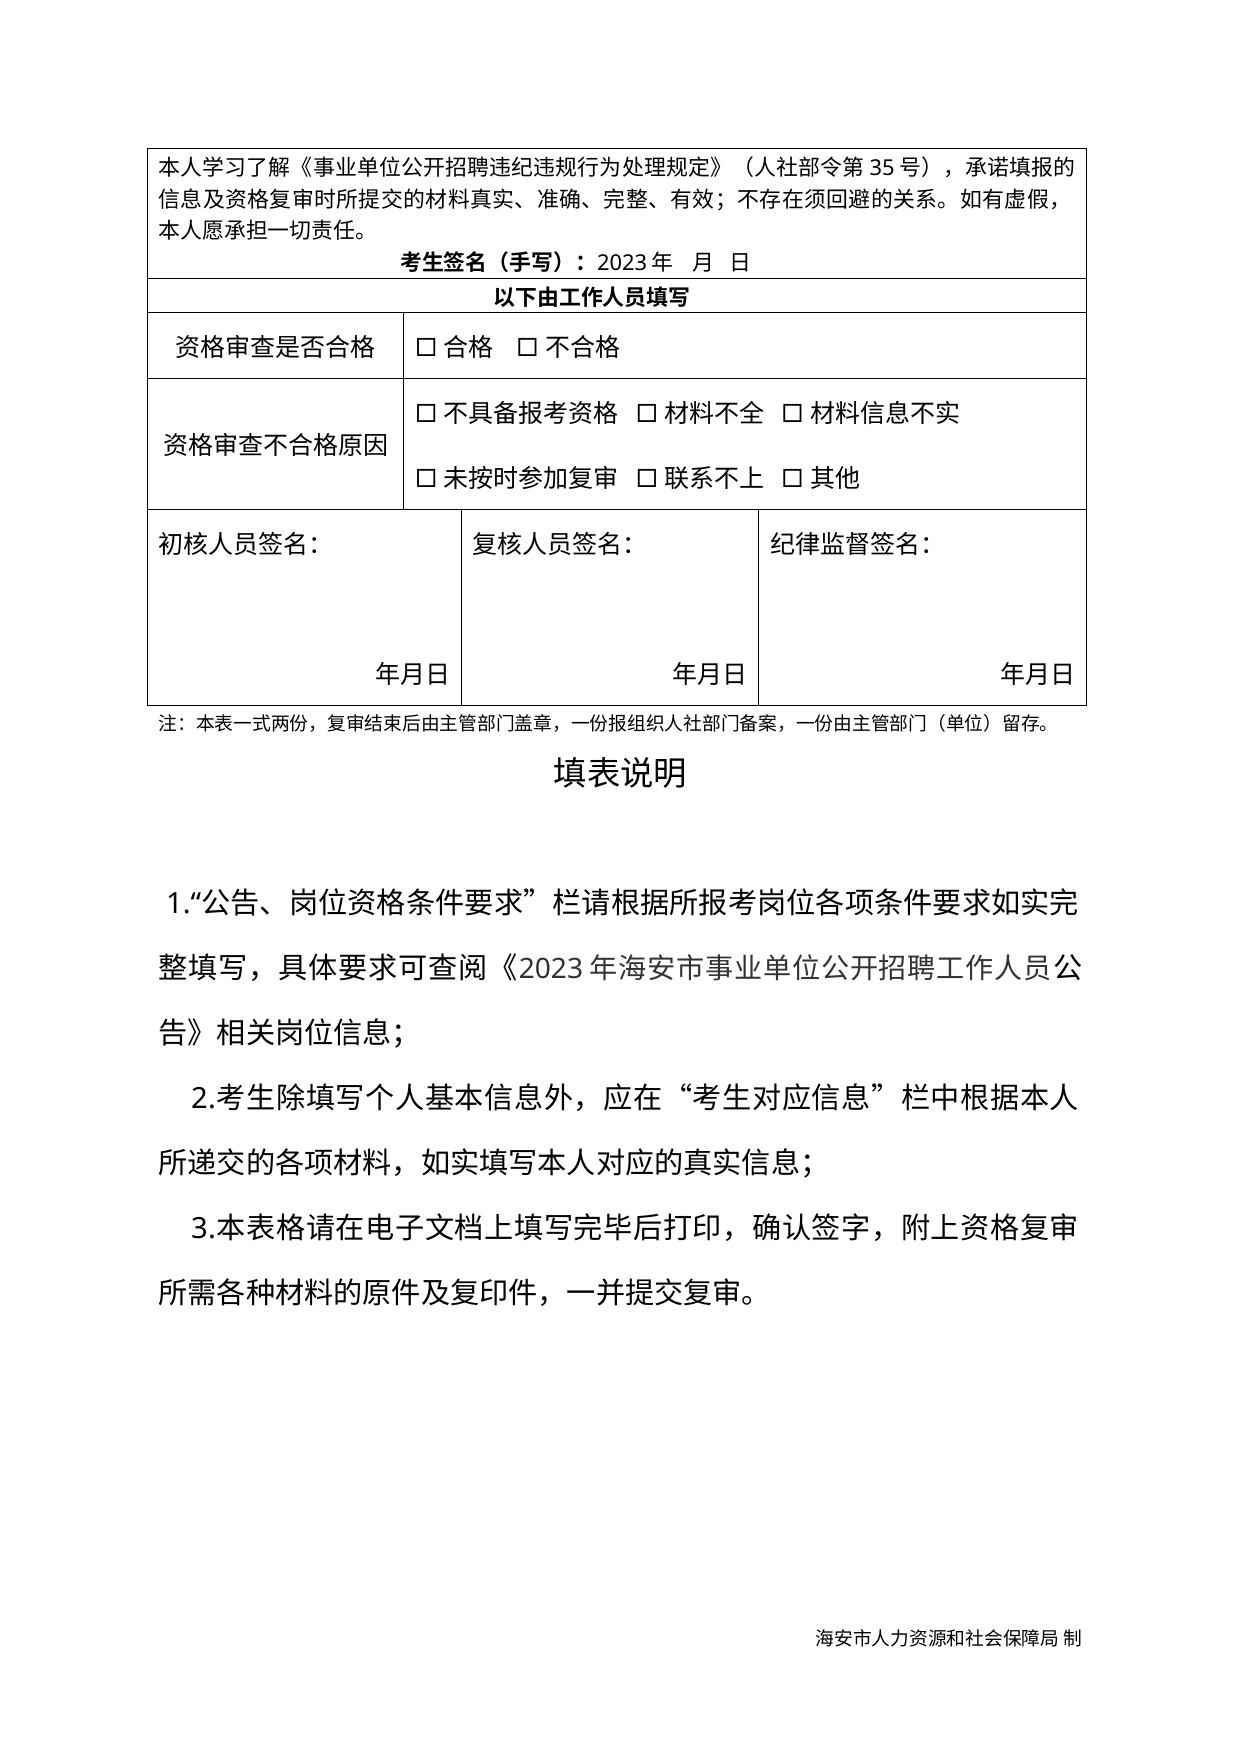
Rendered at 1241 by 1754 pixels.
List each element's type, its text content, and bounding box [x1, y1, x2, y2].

table_cell 本人学习了解《事业单位公开招聘违纪违规行为处理规定》（人社部令第35号），承诺填报的信息及资格复审时所提交的材料真实、准确、完整、有效；不存在须回避的关系。如有虚假，本人愿承担一切责任。 考生签名（手写）：2023年 月 日 [148, 149, 1086, 278]
table_cell 以下由工作人员填写 [148, 279, 1086, 312]
text 填表说明 [158, 738, 1082, 803]
table_cell 资格审查是否合格 [148, 313, 403, 378]
table_cell 合格 不合格 [404, 313, 1086, 378]
table_cell 不具备报考资格 材料不全 材料信息不实 未按时参加复审 联系不上 其他 [404, 379, 1086, 509]
text 3.本表格请在电子文档上填写完毕后打印，确认签字，附上资格复审所需各种材料的原件及复印件，一并提交复审。 [158, 1193, 1082, 1323]
table_cell 初核人员签名： 年月日 [148, 510, 461, 705]
table_cell 纪律监督签名： 年月日 [759, 510, 1086, 705]
table_cell 资格审查不合格原因 [148, 379, 403, 509]
text 注：本表一式两份，复审结束后由主管部门盖章，一份报组织人社部门备案，一份由主管部门（单位）留存。 [158, 706, 1082, 738]
table_cell 复核人员签名： 年月日 [462, 510, 758, 705]
text 2.考生除填写个人基本信息外，应在“考生对应信息”栏中根据本人所递交的各项材料，如实填写本人对应的真实信息； [158, 1063, 1082, 1193]
text 1.“公告、岗位资格条件要求”栏请根据所报考岗位各项条件要求如实完整填写，具体要求可查阅《2023年海安市事业单位公开招聘工作人员公告》相关岗位信息； [158, 868, 1082, 1063]
